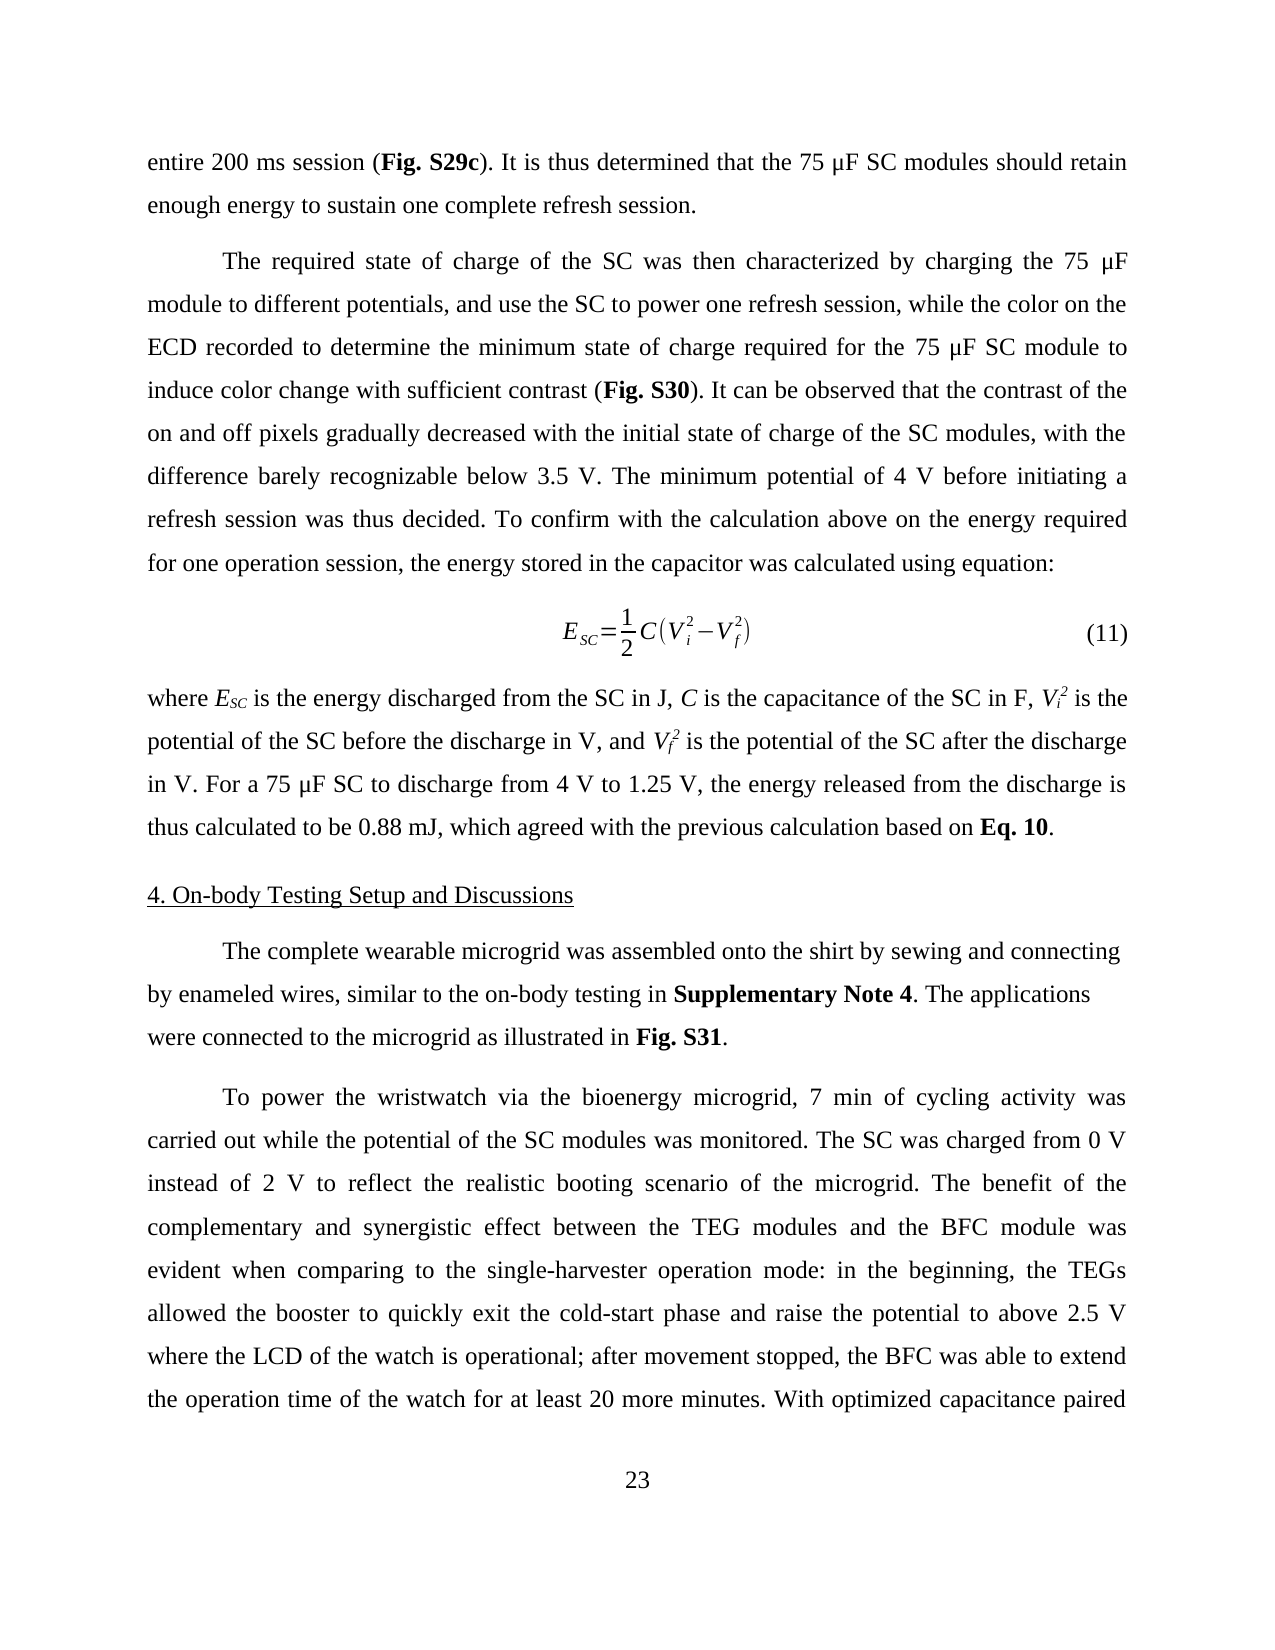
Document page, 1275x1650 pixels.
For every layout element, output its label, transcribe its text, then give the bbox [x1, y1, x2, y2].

subtitle 4. On-body Testing Setup and Discussions [147, 881, 1128, 909]
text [147, 1082, 1128, 1413]
text where ESC is the energy discharged from the SC in J, C is the capacitance of the SC in F, Vi2 is the potential of the SC before the discharge in V, and Vf2 is the potential of the SC after the discharge in V. For a 75 μF SC to discharge from 4 V to 1.25 V, the energy released from the discharge is thus calculated to be 0.88 mJ, which agreed with the previous calculation based on Eq. 10. [147, 683, 1128, 841]
text The required state of charge of the SC was then characterized by charging the 75 μF module to different potentials, and use the SC to power one refresh session, while the color on the ECD recorded to determine the minimum state of charge required for the 75 μF SC module to induce color change with sufficient contrast (Fig. S30). It can be observed that the contrast of the on and off pixels gradually decreased with the initial state of charge of the SC modules, with the difference barely recognizable below 3.5 V. The minimum potential of 4 V before initiating a refresh session was thus decided. To confirm with the calculation above on the energy required for one operation session, the energy stored in the capacitor was calculated using equation: [147, 246, 1128, 576]
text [147, 147, 1128, 219]
text The complete wearable microgrid was assembled onto the shirt by sewing and connecting by enameled wires, similar to the on-body testing in Supplementary Note 4. The applications were connected to the microgrid as illustrated in Fig. S31. [147, 936, 1128, 1051]
text (11) [147, 603, 1128, 662]
